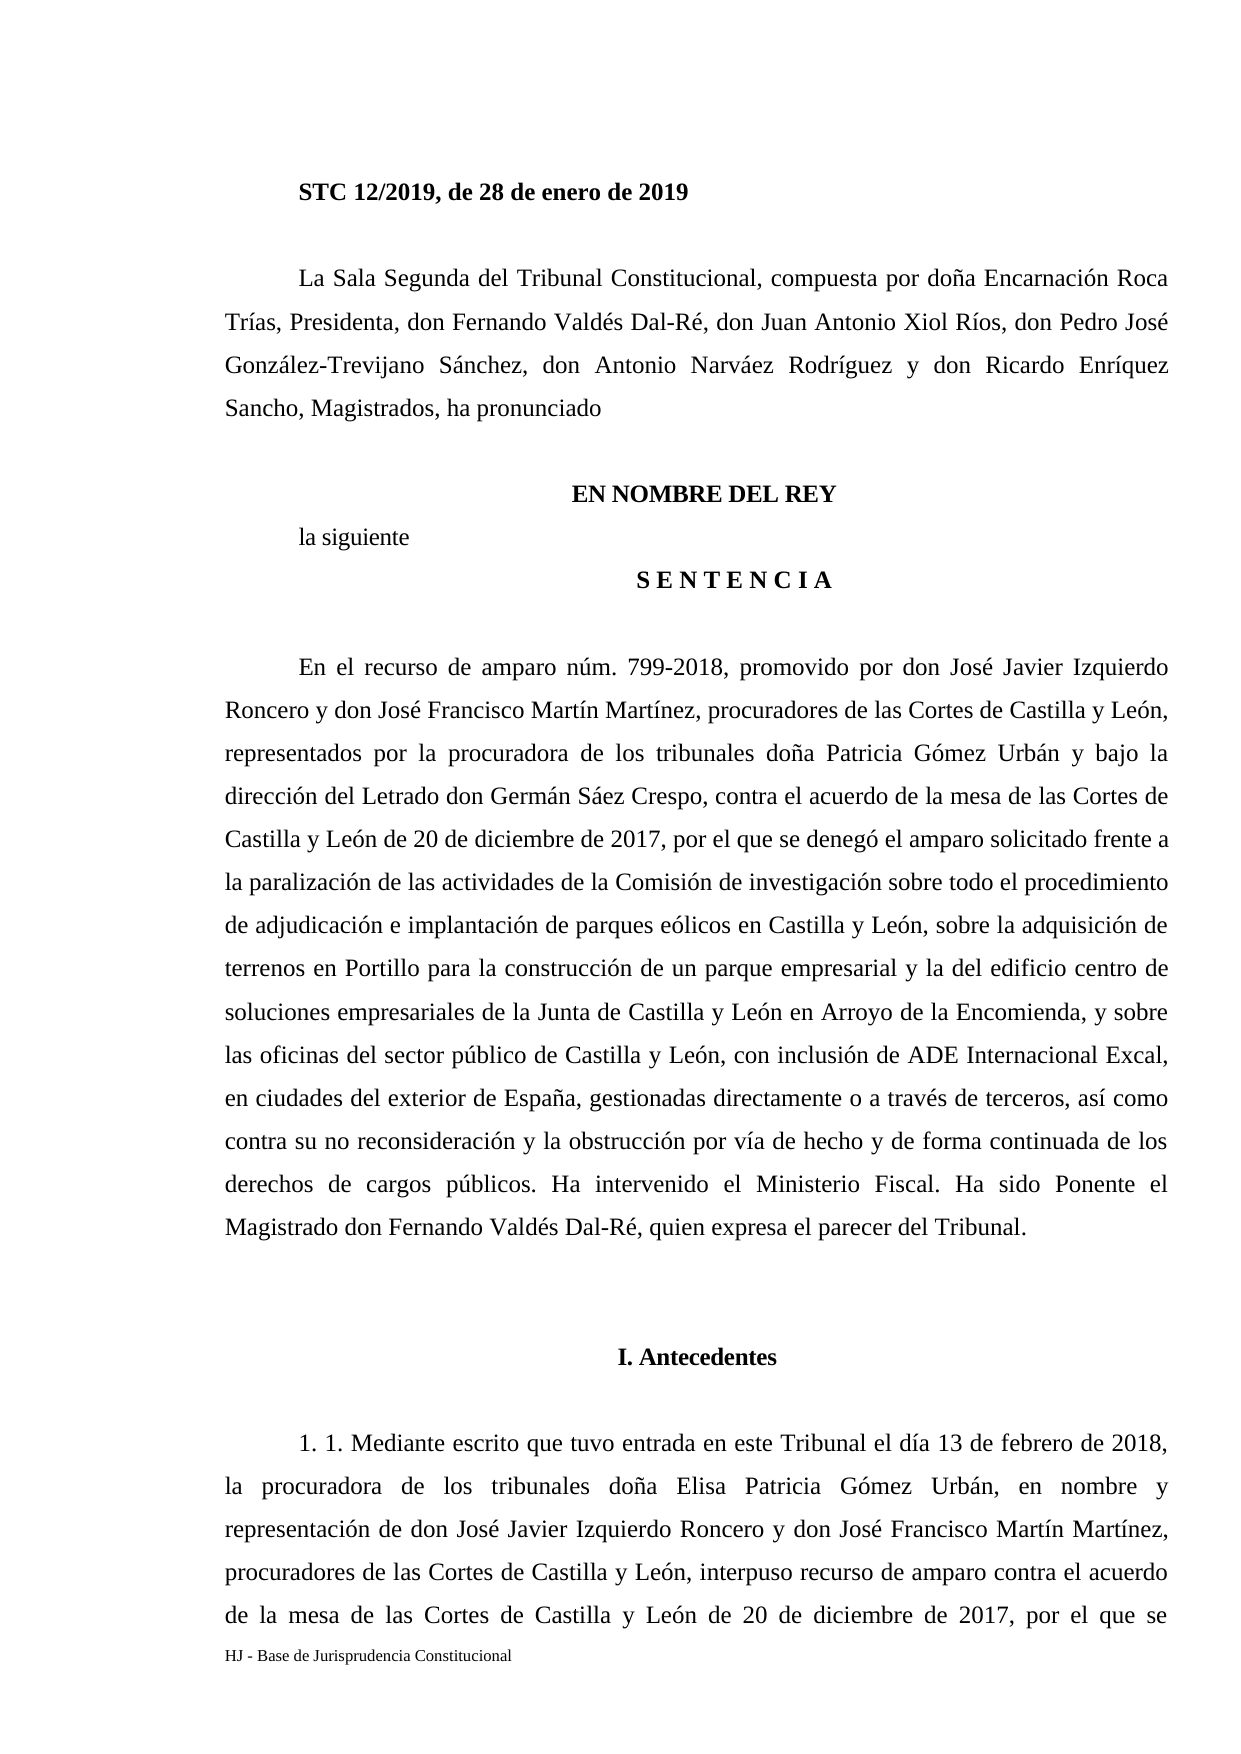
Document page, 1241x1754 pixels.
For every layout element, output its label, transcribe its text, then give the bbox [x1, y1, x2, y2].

text STC 12/2019, de 28 de enero de 2019 [224, 177, 1169, 206]
text S E N T E N C I A [224, 565, 1169, 594]
text En el recurso de amparo núm. 799-2018, promovido por don José Javier Izquierdo Roncero y don José Francisco Martín Martínez, procuradores de las Cortes de Castilla y León, representados por la procuradora de los tribunales doña Patricia Gómez Urbán y bajo la dirección del Letrado don Germán Sáez Crespo, contra el acuerdo de la mesa de las Cortes de Castilla y León de 20 de diciembre de 2017, por el que se denegó el amparo solicitado frente a la paralización de las actividades de la Comisión de investigación sobre todo el procedimiento de adjudicación e implantación de parques eólicos en Castilla y León, sobre la adquisición de terrenos en Portillo para la construcción de un parque empresarial y la del edificio centro de soluciones empresariales de la Junta de Castilla y León en Arroyo de la Encomienda, y sobre las oficinas del sector público de Castilla y León, con inclusión de ADE Internacional Excal, en ciudades del exterior de España, gestionadas directamente o a través de terceros, así como contra su no reconsideración y la obstrucción por vía de hecho y de forma continuada de los derechos de cargos públicos. Ha intervenido el Ministerio Fiscal. Ha sido Ponente el Magistrado don Fernando Valdés Dal-Ré, quien expresa el parecer del Tribunal. [224, 652, 1169, 1241]
text EN NOMBRE DEL REY [224, 479, 1110, 508]
text I. Antecedentes [224, 1342, 1169, 1370]
text La Sala Segunda del Tribunal Constitucional, compuesta por doña Encarnación Roca Trías, Presidenta, don Fernando Valdés Dal-Ré, don Juan Antonio Xiol Ríos, don Pedro José González-Trevijano Sánchez, don Antonio Narváez Rodríguez y don Ricardo Enríquez Sancho, Magistrados, ha pronunciado [224, 263, 1169, 422]
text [224, 1428, 1169, 1629]
text la siguiente [224, 522, 1110, 551]
